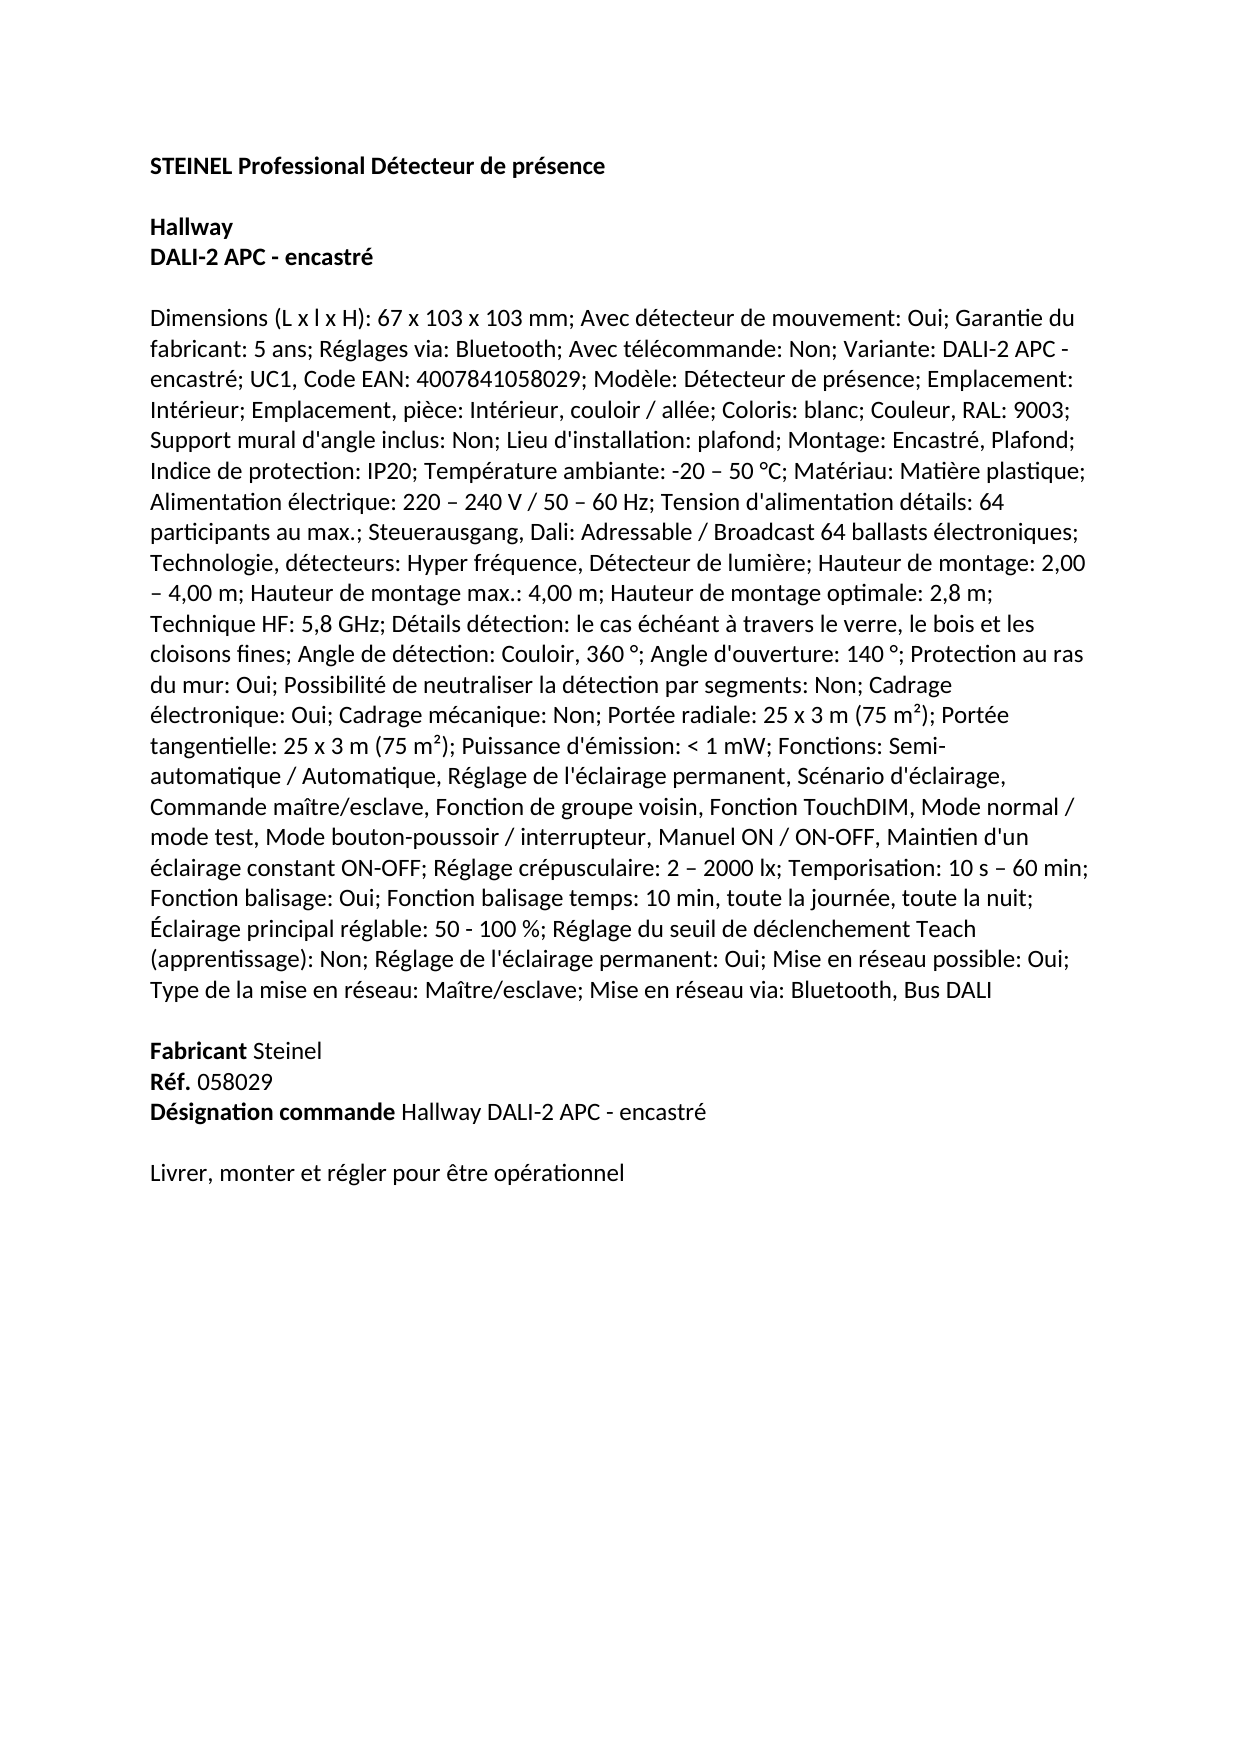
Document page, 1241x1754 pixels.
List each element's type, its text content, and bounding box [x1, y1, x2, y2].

text Hallway [150, 211, 1090, 242]
text Dimensions (L x l x H): 67 x 103 x 103 mm; Avec détecteur de mouvement: Oui; Garantie du fabricant: 5 ans; Réglages via: Bluetooth; Avec télécommande: Non; Variante: DALI-2 APC - encastré; UC1, Code EAN: 4007841058029; Modèle: Détecteur de présence; Emplacement: Intérieur; Emplacement, pièce: Intérieur, couloir / allée; Coloris: blanc; Couleur, RAL: 9003; Support mural d'angle inclus: Non; Lieu d'installation: plafond; Montage: Encastré, Plafond; Indice de protection: IP20; Température ambiante: -20 – 50 °C; Matériau: Matière plastique; Alimentation électrique: 220 – 240 V / 50 – 60 Hz; Tension d'alimentation détails: 64 participants au max.; Steuerausgang, Dali: Adressable / Broadcast 64 ballasts électroniques; Technologie, détecteurs: Hyper fréquence, Détecteur de lumière; Hauteur de montage: 2,00 – 4,00 m; Hauteur de montage max.: 4,00 m; Hauteur de montage optimale: 2,8 m; Technique HF: 5,8 GHz; Détails détection: le cas échéant à travers le verre, le bois et les cloisons fines; Angle de détection: Couloir, 360 °; Angle d'ouverture: 140 °; Protection au ras du mur: Oui; Possibilité de neutraliser la détection par segments: Non; Cadrage électronique: Oui; Cadrage mécanique: Non; Portée radiale: 25 x 3 m (75 m²); Portée tangentielle: 25 x 3 m (75 m²); Puissance d'émission: < 1 mW; Fonctions: Semi-automatique / Automatique, Réglage de l'éclairage permanent, Scénario d'éclairage, Commande maître/esclave, Fonction de groupe voisin, Fonction TouchDIM, Mode normal / mode test, Mode bouton-poussoir / interrupteur, Manuel ON / ON-OFF, Maintien d'un éclairage constant ON-OFF; Réglage crépusculaire: 2 – 2000 lx; Temporisation: 10 s – 60 min; Fonction balisage: Oui; Fonction balisage temps: 10 min, toute la journée, toute la nuit; Éclairage principal réglable: 50 - 100 %; Réglage du seuil de déclenchement Teach (apprentissage): Non; Réglage de l'éclairage permanent: Oui; Mise en réseau possible: Oui; Type de la mise en réseau: Maître/esclave; Mise en réseau via: Bluetooth, Bus DALI [150, 303, 1090, 1004]
text Livrer, monter et régler pour être opérationnel [150, 1157, 1090, 1188]
text Fabricant Steinel [150, 1035, 1090, 1066]
text Désignation commande Hallway DALI-2 APC - encastré [150, 1096, 1090, 1127]
text Réf. 058029 [150, 1066, 1090, 1096]
text DALI-2 APC - encastré [150, 242, 1090, 272]
text STEINEL Professional Détecteur de présence [150, 150, 1090, 181]
